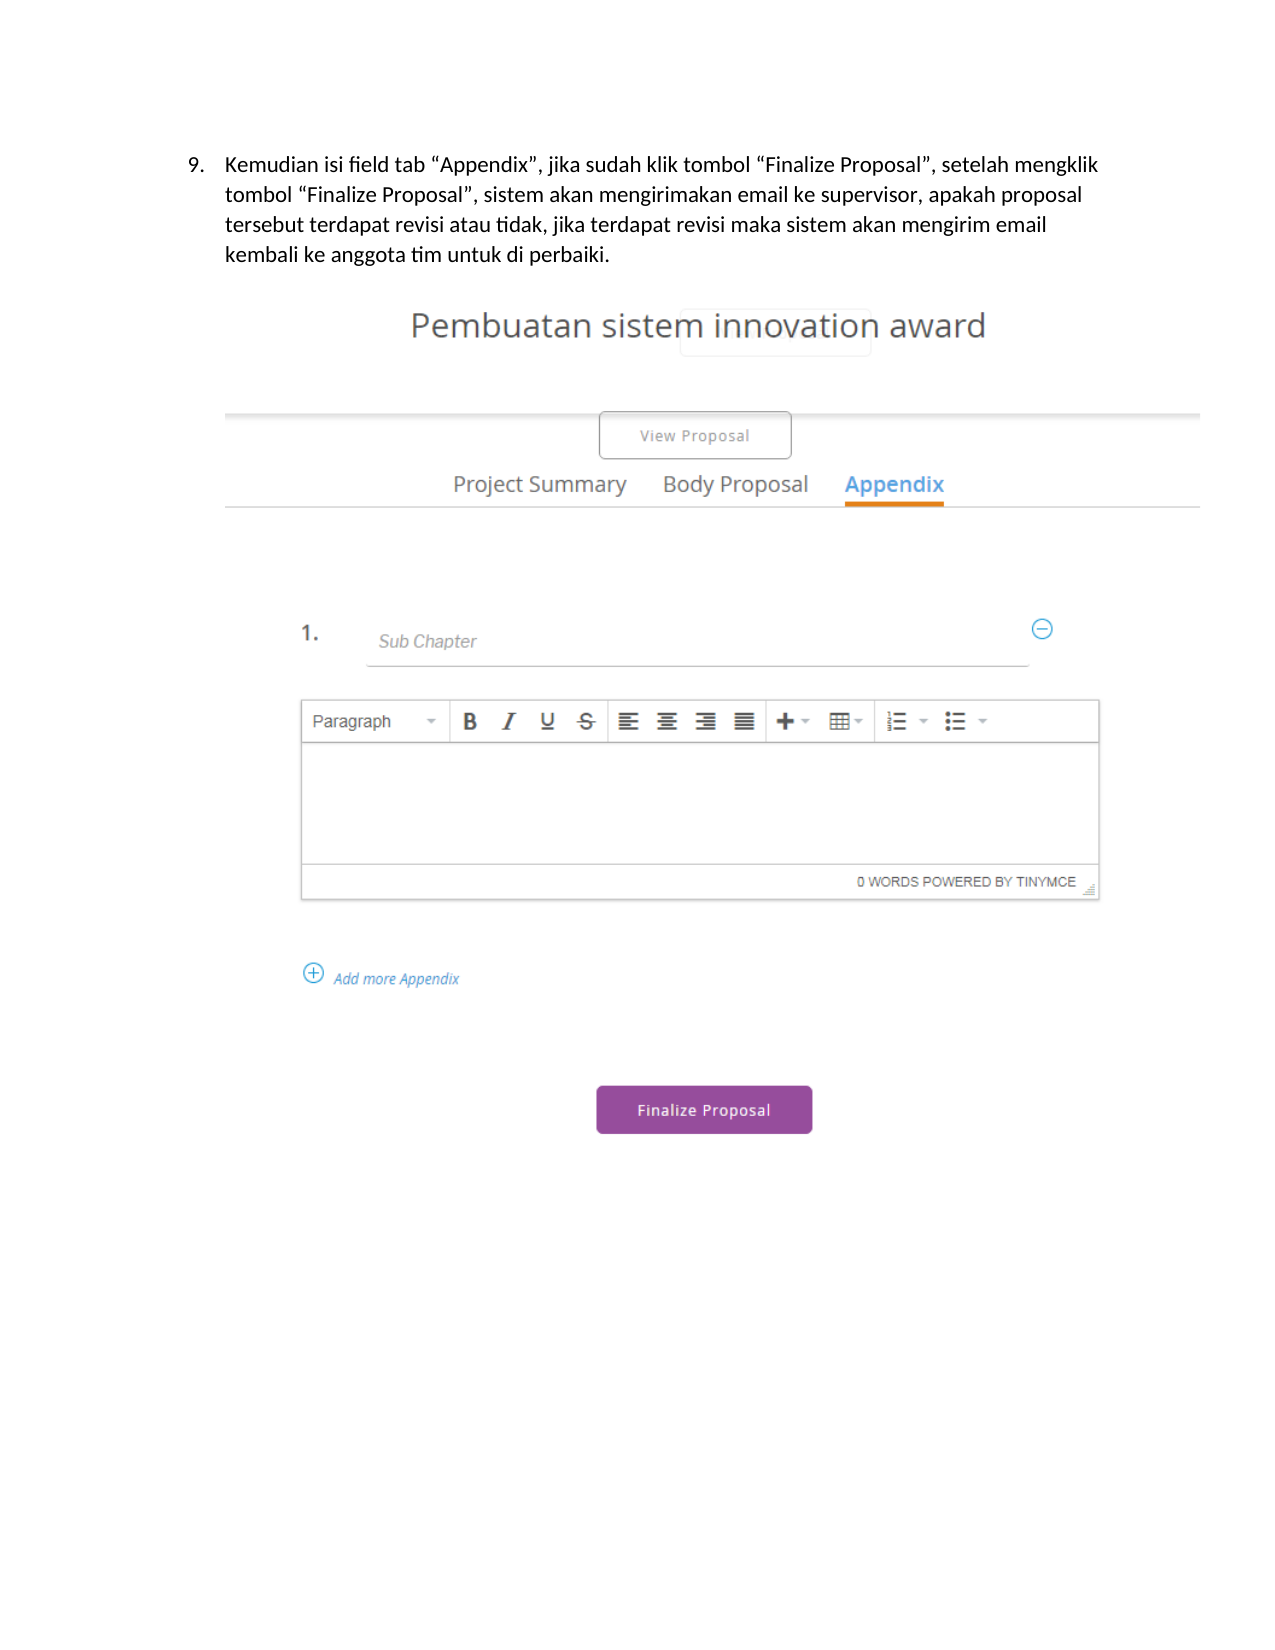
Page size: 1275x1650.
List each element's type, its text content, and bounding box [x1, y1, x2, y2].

list Kemudian isi field tab “Appendix”, jika sudah klik tombol “Finalize Proposal”, setelah mengklik tombol “Finalize Proposal”, sistem akan mengirimakan email ke supervisor, apakah proposal tersebut terdapat revisi atau tidak, jika terdapat revisi maka sistem akan mengirim email kembali ke anggota tim untuk di perbaiki. [187, 150, 1125, 269]
picture [225, 270, 1200, 1157]
